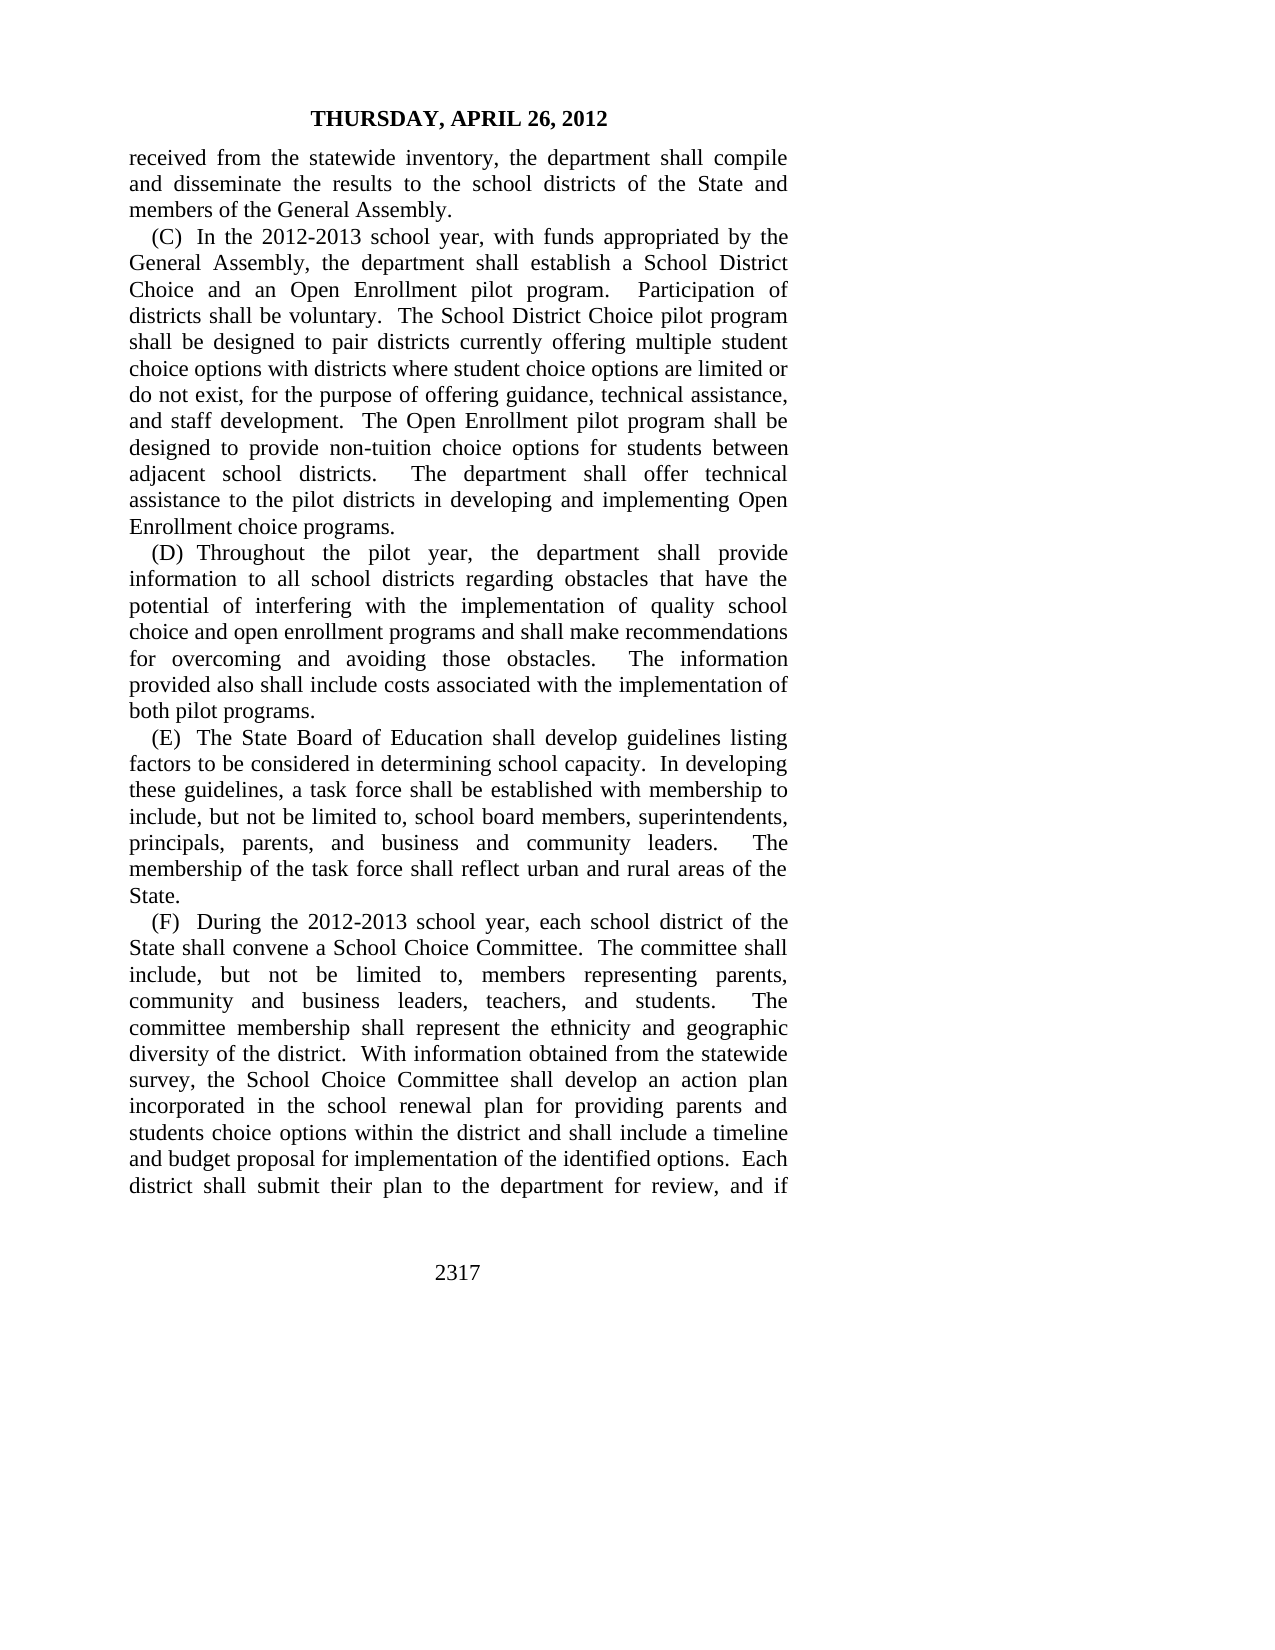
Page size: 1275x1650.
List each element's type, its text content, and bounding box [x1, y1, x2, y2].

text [129, 908, 789, 1198]
text (C) In the 2012-2013 school year, with funds appropriated by the General Assembly, the department shall establish a School District Choice and an Open Enrollment pilot program. Participation of districts shall be voluntary. The School District Choice pilot program shall be designed to pair districts currently offering multiple student choice options with districts where student choice options are limited or do not exist, for the purpose of offering guidance, technical assistance, and staff development. The Open Enrollment pilot program shall be designed to provide non-tuition choice options for students between adjacent school districts. The department shall offer technical assistance to the pilot districts in developing and implementing Open Enrollment choice programs. [129, 223, 789, 539]
text (E) The State Board of Education shall develop guidelines listing factors to be considered in determining school capacity. In developing these guidelines, a task force shall be established with membership to include, but not be limited to, school board members, superintendents, principals, parents, and business and community leaders. The membership of the task force shall reflect urban and rural areas of the State. [129, 724, 789, 908]
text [129, 144, 789, 223]
text (D) Throughout the pilot year, the department shall provide information to all school districts regarding obstacles that have the potential of interfering with the implementation of quality school choice and open enrollment programs and shall make recommendations for overcoming and avoiding those obstacles. The information provided also shall include costs associated with the implementation of both pilot programs. [129, 539, 789, 724]
